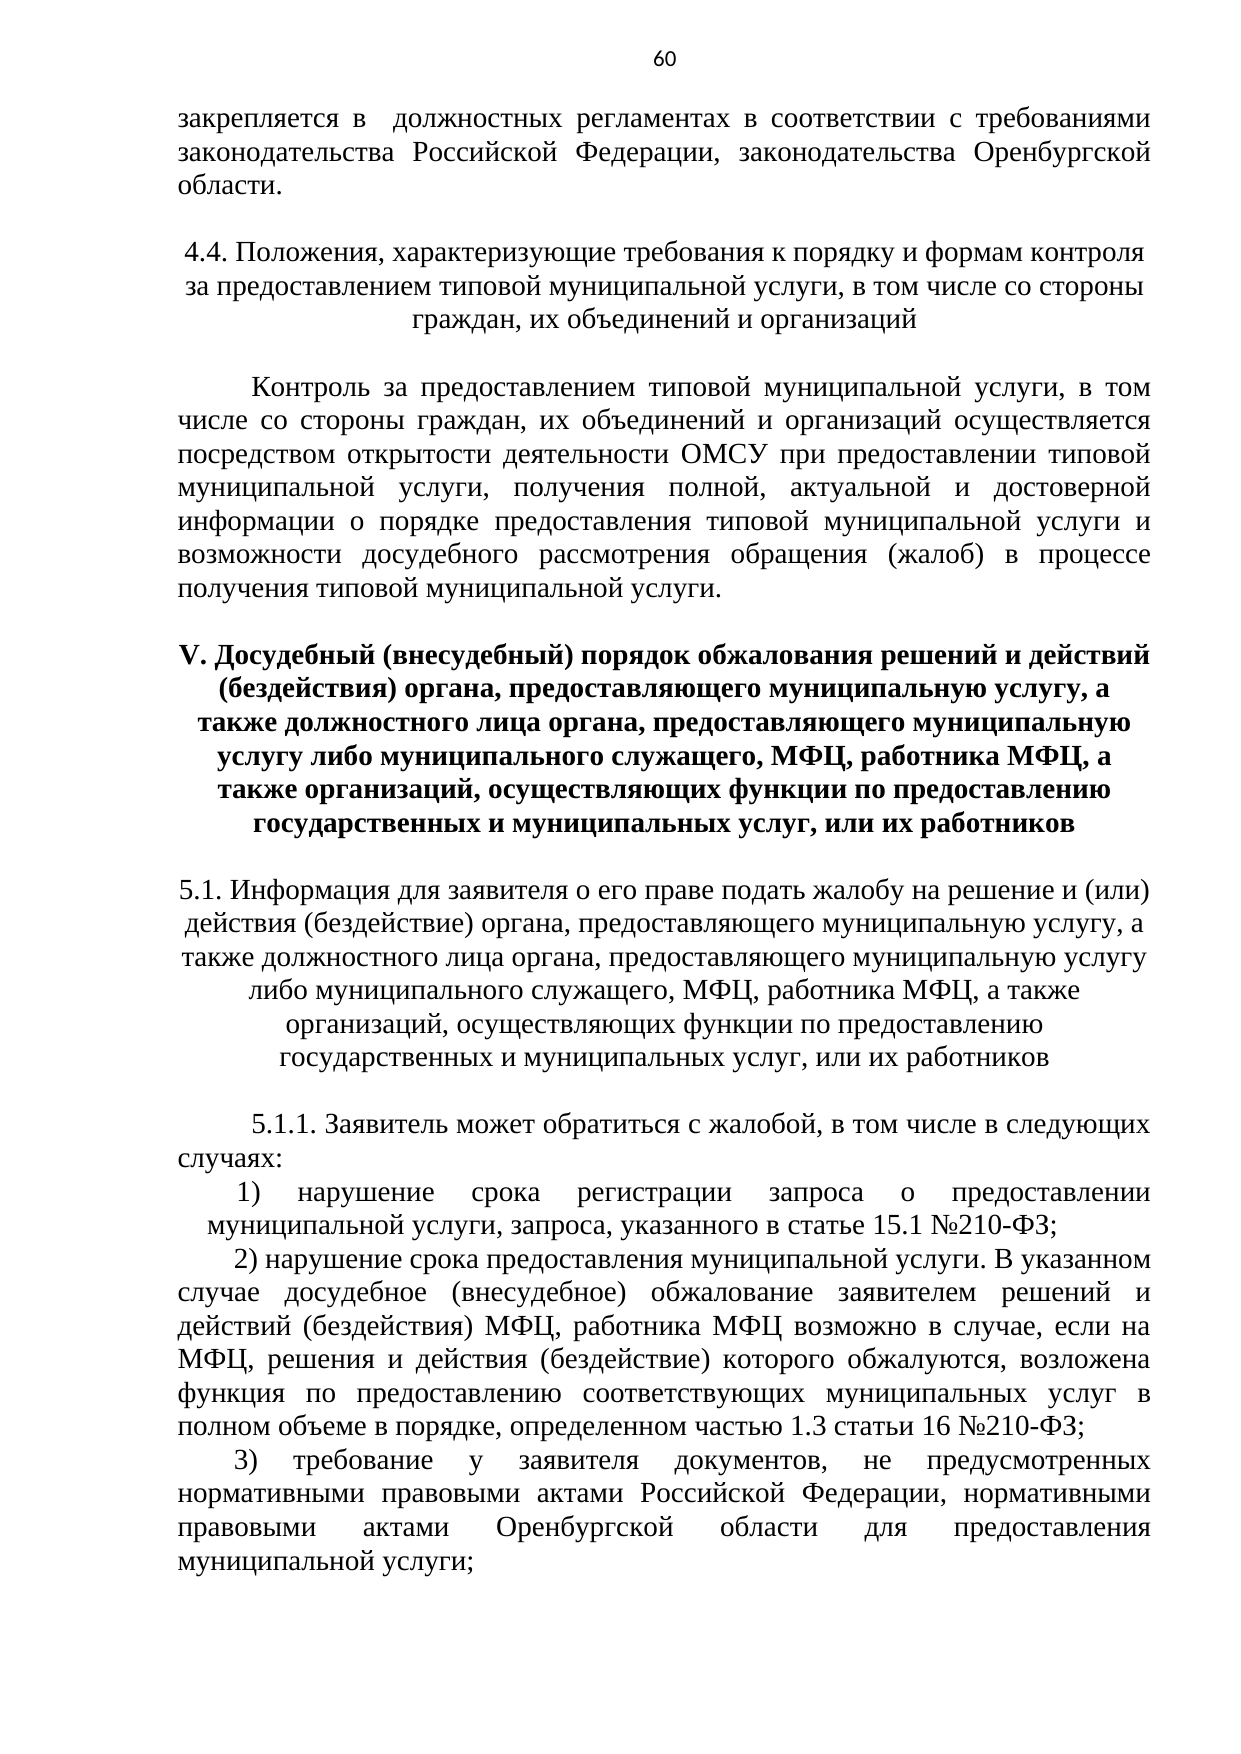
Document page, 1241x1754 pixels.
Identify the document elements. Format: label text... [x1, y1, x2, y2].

text 2) нарушение срока предоставления муниципальной услуги. В указанном случае досудебное (внесудебное) обжалование заявителем решений и действий (бездействия) МФЦ, работника МФЦ возможно в случае, если на МФЦ, решения и действия (бездействие) которого обжалуются, возложена функция по предоставлению соответствующих муниципальных услуг в полном объеме в порядке, определенном частью 1.3 статьи 16 №210-ФЗ; [177, 1241, 1152, 1442]
text Контроль за предоставлением типовой муниципальной услуги, в том числе со стороны граждан, их объединений и организаций осуществляется посредством открытости деятельности ОМСУ при предоставлении типовой муниципальной услуги, получения полной, актуальной и достоверной информации о порядке предоставления типовой муниципальной услуги и возможности досудебного рассмотрения обращения (жалоб) в процессе получения типовой муниципальной услуги. [177, 369, 1152, 603]
text 3) требование у заявителя документов, не предусмотренных нормативными правовыми актами Российской Федерации, нормативными правовыми актами Оренбургской области для предоставления муниципальной услуги; [177, 1442, 1152, 1576]
text 5.1.1. Заявитель может обратиться с жалобой, в том числе в следующих случаях: [177, 1107, 1152, 1174]
text 5.1. Информация для заявителя о его праве подать жалобу на решение и (или) действия (бездействие) органа, предоставляющего муниципальную услугу, а также должностного лица органа, предоставляющего муниципальную услугу либо муниципального служащего, МФЦ, работника МФЦ, а также организаций, осуществляющих функции по предоставлению государственных и муниципальных услуг, или их работников [177, 872, 1152, 1073]
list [177, 100, 1152, 201]
text 4.4. Положения, характеризующие требования к порядку и формам контроля за предоставлением типовой муниципальной услуги, в том числе со стороны граждан, их объединений и организаций [177, 234, 1152, 335]
text 1) нарушение срока регистрации запроса о предоставлении муниципальной услуги, запроса, указанного в статье 15.1 №210-ФЗ; [207, 1174, 1152, 1241]
text V. Досудебный (внесудебный) порядок обжалования решений и действий (бездействия) органа, предоставляющего муниципальную услугу, а также должностного лица органа, предоставляющего муниципальную услугу либо муниципального служащего, МФЦ, работника МФЦ, а также организаций, осуществляющих функции по предоставлению государственных и муниципальных услуг, или их работников [177, 637, 1152, 838]
